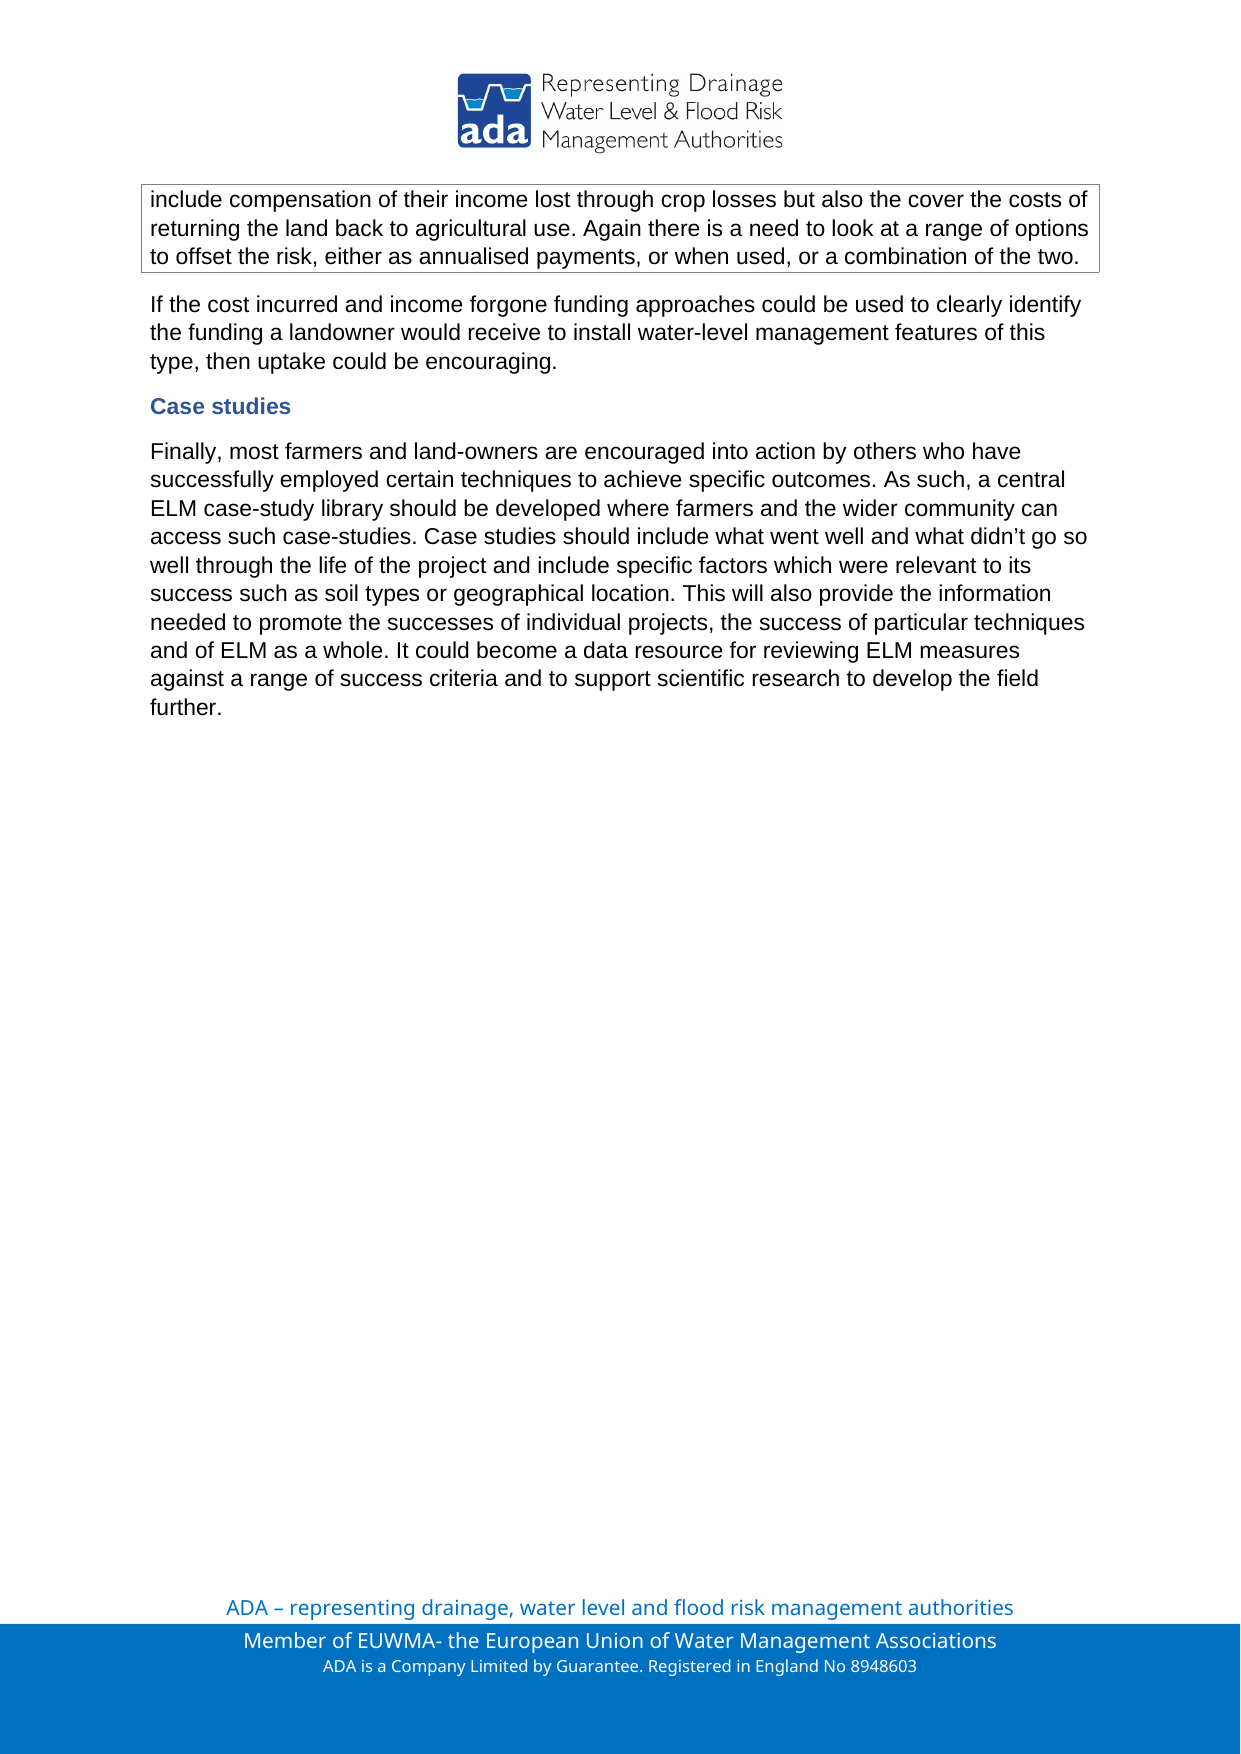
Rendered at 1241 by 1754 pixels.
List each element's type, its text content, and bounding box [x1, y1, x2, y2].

text If the cost incurred and income forgone funding approaches could be used to clearly identify the funding a landowner would receive to install water-level management features of this type, then uptake could be encouraging. [150, 291, 1090, 374]
picture [457, 73, 783, 154]
text Case studies [150, 393, 1090, 419]
text Finally, most farmers and land-owners are encouraged into action by others who have successfully employed certain techniques to achieve specific outcomes. As such, a central ELM case-study library should be developed where farmers and the wider community can access such case-studies. Case studies should include what went well and what didn’t go so well through the life of the project and include specific factors which were relevant to its success such as soil types or geographical location. This will also provide the information needed to promote the successes of individual projects, the success of particular techniques and of ELM as a whole. It could become a data resource for reviewing ELM measures against a range of success criteria and to support scientific research to develop the field further. [150, 438, 1090, 720]
